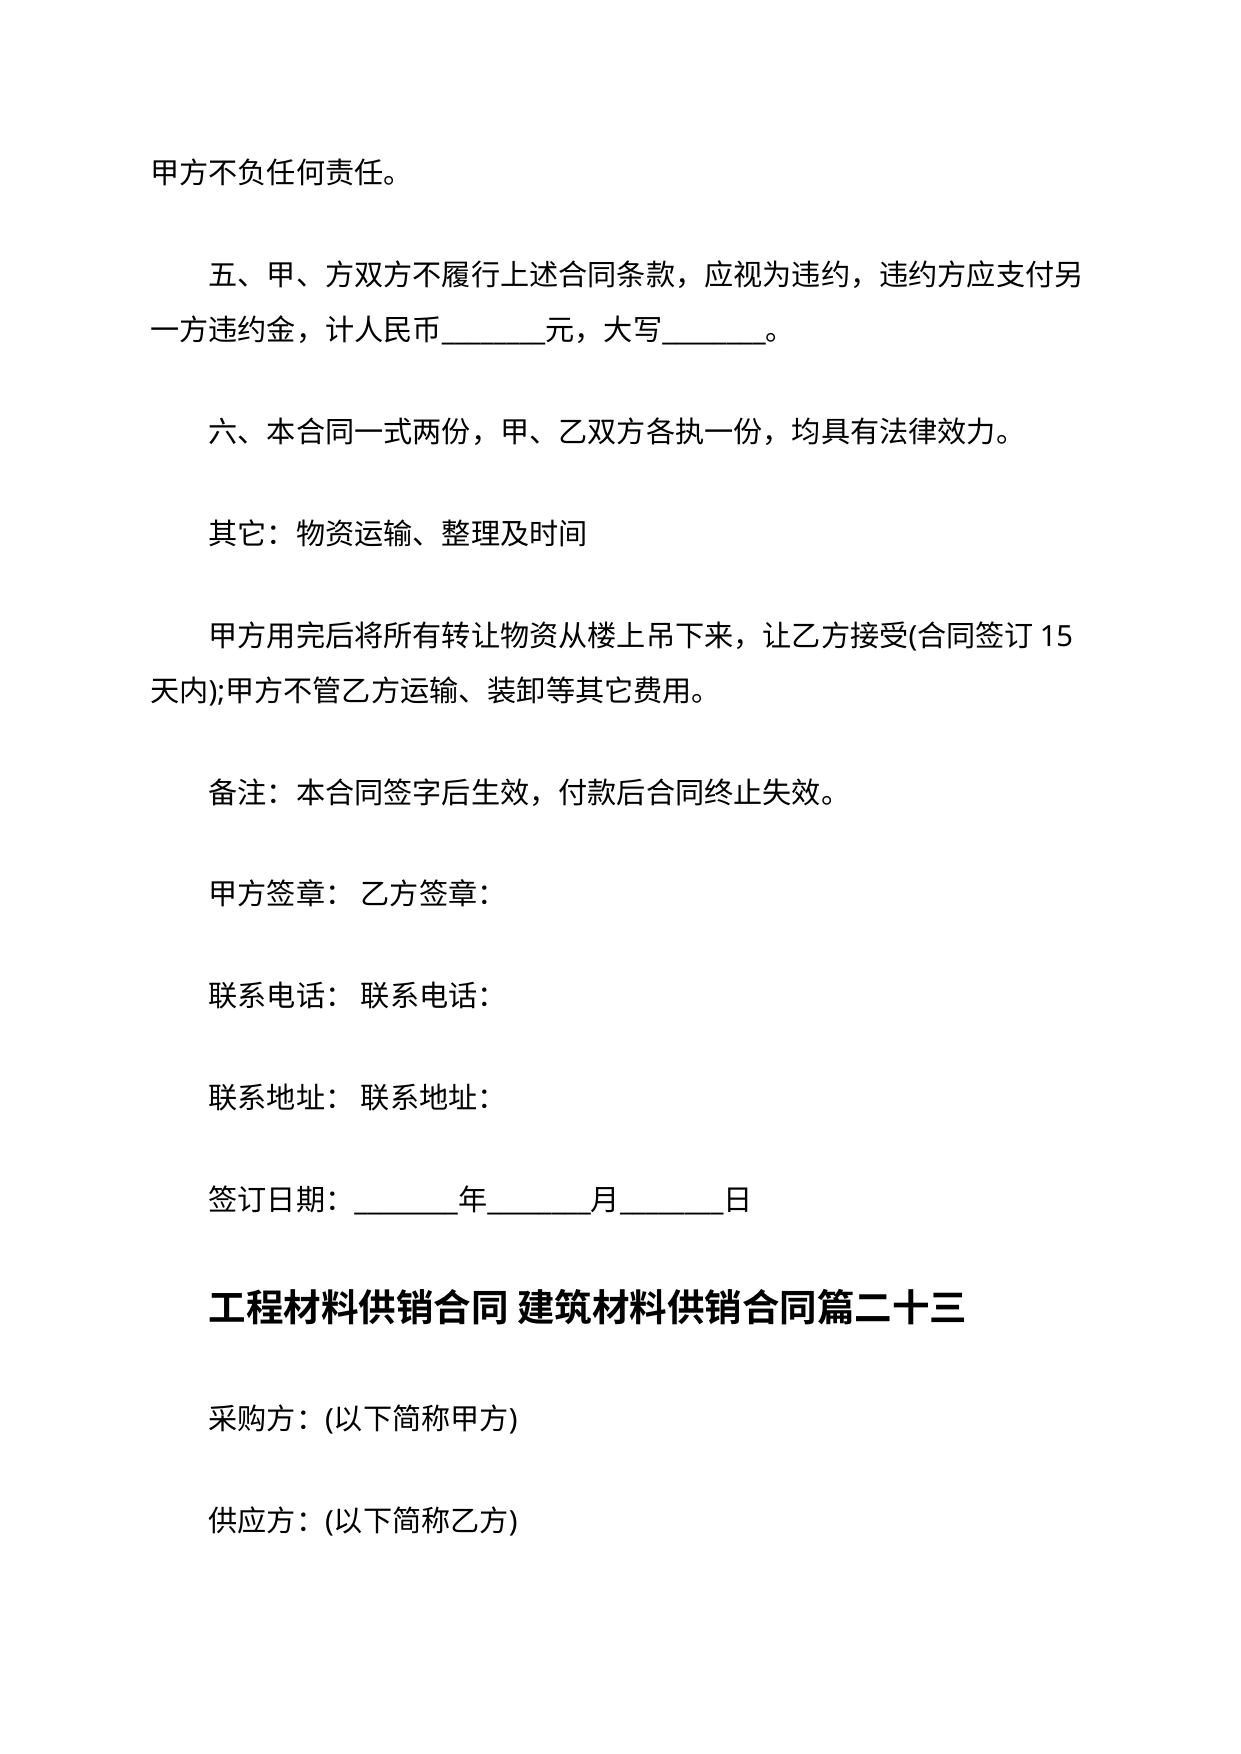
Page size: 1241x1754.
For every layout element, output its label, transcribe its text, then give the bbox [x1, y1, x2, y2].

text 签订日期：________年________月________日 [150, 1176, 1090, 1219]
text 联系地址： 联系地址： [150, 1074, 1090, 1117]
text 供应方：(以下简称乙方) [150, 1498, 1090, 1540]
text 联系电话： 联系电话： [150, 973, 1090, 1015]
text 工程材料供销合同 建筑材料供销合同篇二十三 [150, 1278, 1090, 1332]
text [150, 150, 1090, 192]
text 甲方用完后将所有转让物资从楼上吊下来，让乙方接受(合同签订15天内);甲方不管乙方运输、装卸等其它费用。 [150, 612, 1090, 709]
text 采购方：(以下简称甲方) [150, 1396, 1090, 1438]
text 其它：物资运输、整理及时间 [150, 510, 1090, 553]
text 六、本合同一式两份，甲、乙双方各执一份，均具有法律效力。 [150, 409, 1090, 451]
text 备注：本合同签字后生效，付款后合同终止失效。 [150, 769, 1090, 811]
text 甲方签章： 乙方签章： [150, 871, 1090, 913]
text 五、甲、方双方不履行上述合同条款，应视为违约，违约方应支付另一方违约金，计人民币________元，大写________。 [150, 252, 1090, 349]
